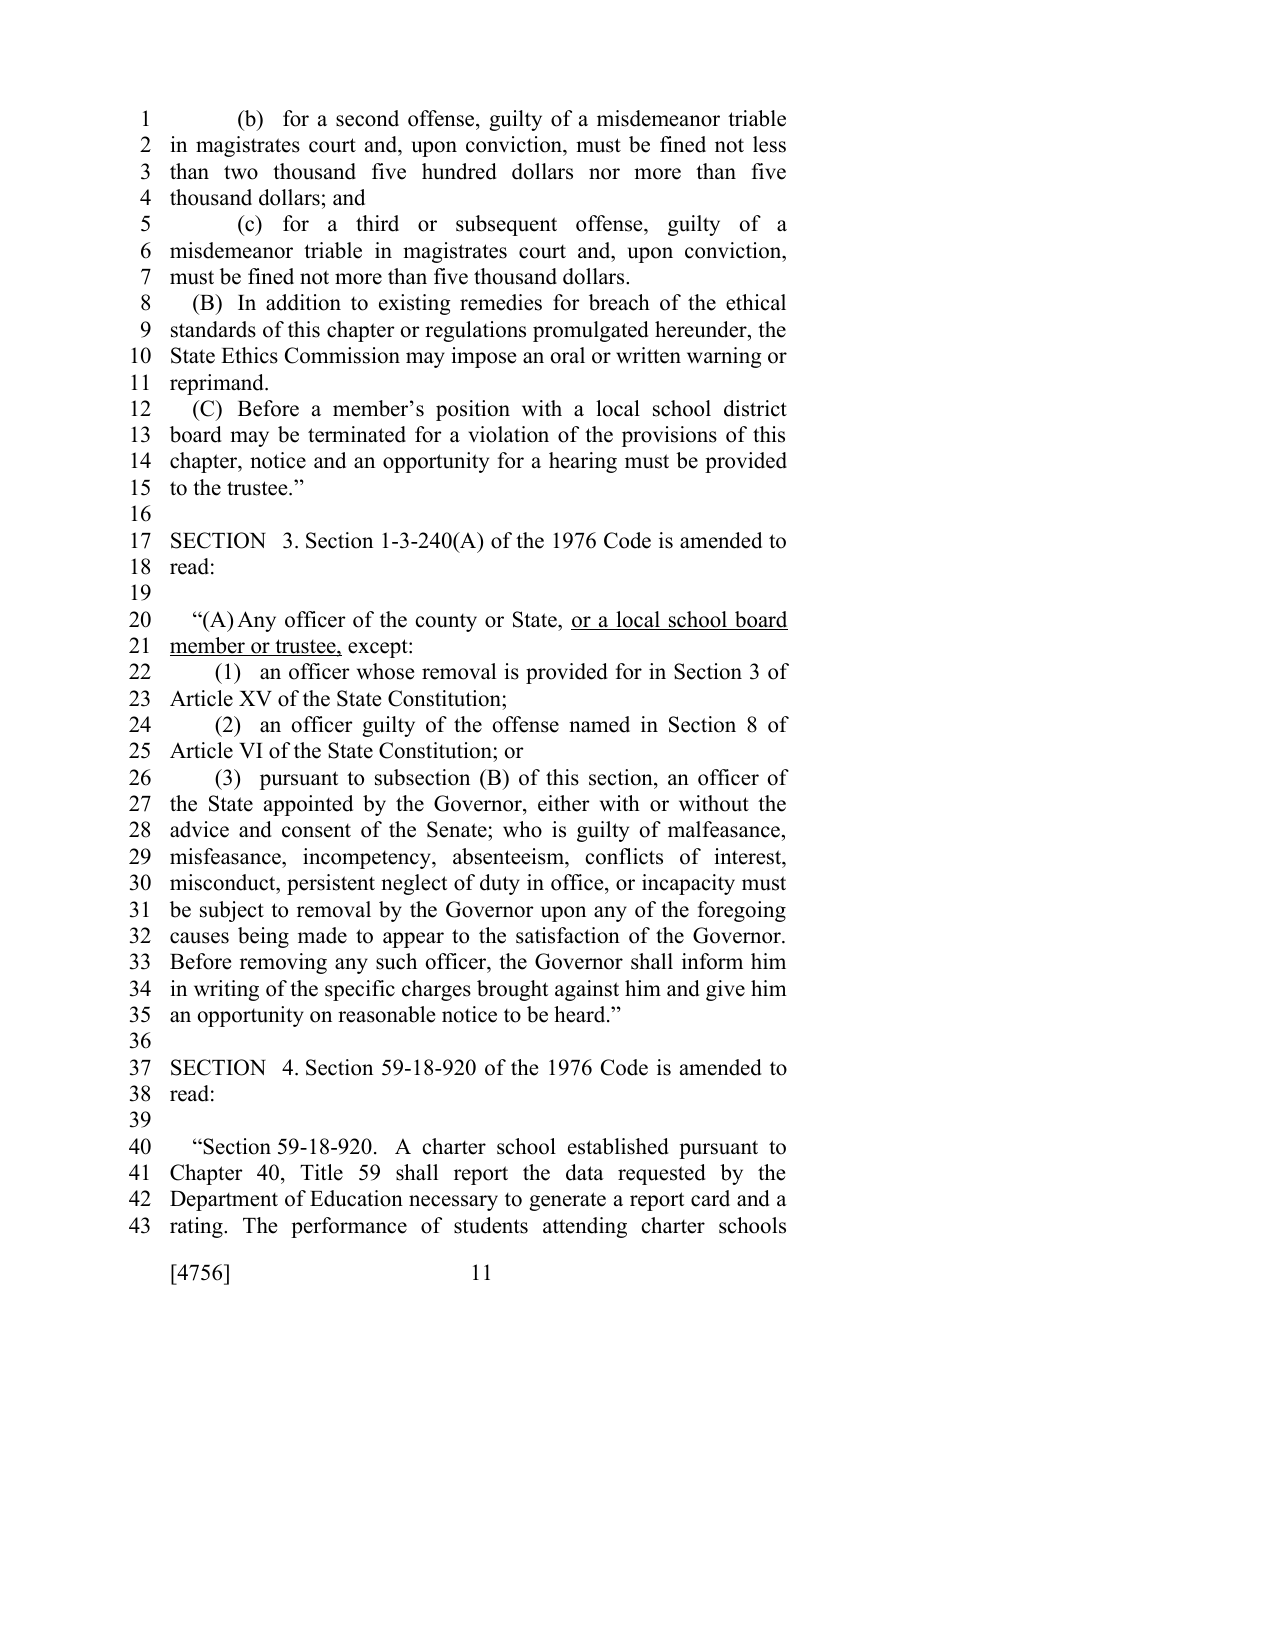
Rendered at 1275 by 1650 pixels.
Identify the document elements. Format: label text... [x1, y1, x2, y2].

text (3) pursuant to subsection (B) of this section, an officer of the State appointed by the Governor, either with or without the advice and consent of the Senate; who is guilty of malfeasance, misfeasance, incompetency, absenteeism, conflicts of interest, misconduct, persistent neglect of duty in office, or incapacity must be subject to removal by the Governor upon any of the foregoing causes being made to appear to the satisfaction of the Governor. Before removing any such officer, the Governor shall inform him in writing of the specific charges brought against him and give him an opportunity on reasonable notice to be heard.” [169, 764, 787, 1027]
text (1) an officer whose removal is provided for in Section 3 of Article XV of the State Constitution; [169, 658, 787, 711]
text (B) In addition to existing remedies for breach of the ethical standards of this chapter or regulations promulgated hereunder, the State Ethics Commission may impose an oral or written warning or reprimand. [169, 289, 787, 395]
text SECTION 4. Section 59-18-920 of the 1976 Code is amended to read: [169, 1054, 787, 1106]
text “(A) Any officer of the county or State, or a local school board member or trustee, except: [169, 606, 787, 658]
text (c) for a third or subsequent offense, guilty of a misdemeanor triable in magistrates court and, upon conviction, must be fined not more than five thousand dollars. [169, 210, 787, 289]
text (C) Before a member’s position with a local school district board may be terminated for a violation of the provisions of this chapter, notice and an opportunity for a hearing must be provided to the trustee.” [169, 395, 787, 500]
text (b) for a second offense, guilty of a misdemeanor triable in magistrates court and, upon conviction, must be fined not less than two thousand five hundred dollars nor more than five thousand dollars; and [169, 105, 787, 210]
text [169, 1133, 787, 1238]
text (2) an officer guilty of the offense named in Section 8 of Article VI of the State Constitution; or [169, 711, 787, 764]
text SECTION 3. Section 1-3-240(A) of the 1976 Code is amended to read: [169, 527, 787, 579]
